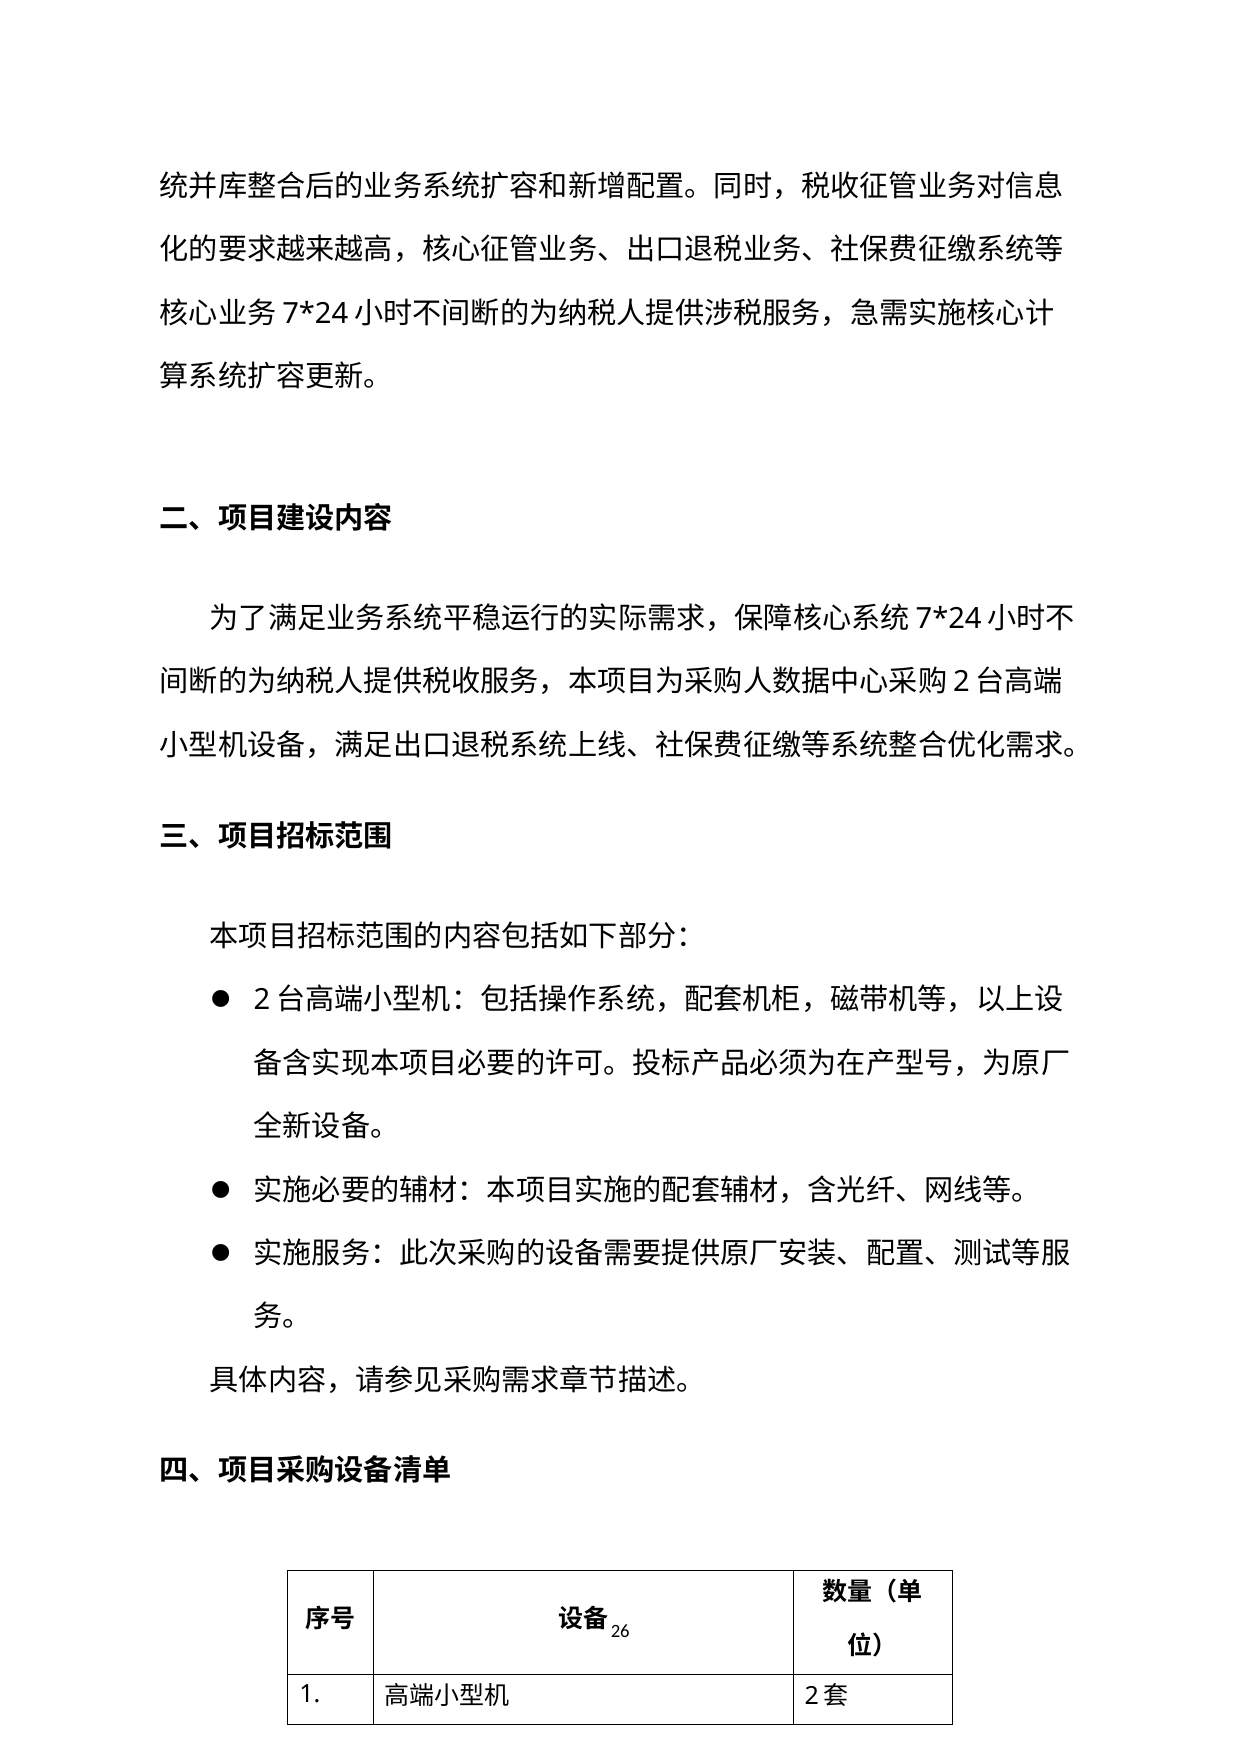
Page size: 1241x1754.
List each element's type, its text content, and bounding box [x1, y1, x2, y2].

table_header 序号 [288, 1571, 373, 1674]
list 2台高端小型机：包括操作系统，配套机柜，磁带机等，以上设备含实现本项目必要的许可。投标产品必须为在产型号，为原厂全新设备。 [209, 976, 1081, 1145]
subtitle 四、项目采购设备清单 [159, 1447, 1081, 1489]
list 实施必要的辅材：本项目实施的配套辅材，含光纤、网线等。 [209, 1166, 1081, 1208]
table_cell [288, 1675, 373, 1724]
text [159, 162, 1081, 395]
text 为了满足业务系统平稳运行的实际需求，保障核心系统7*24小时不间断的为纳税人提供税收服务，本项目为采购人数据中心采购2台高端小型机设备，满足出口退税系统上线、社保费征缴等系统整合优化需求。 [159, 594, 1081, 764]
subtitle 三、项目招标范围 [159, 812, 1081, 854]
table_cell 高端小型机 [374, 1675, 793, 1724]
list 实施服务：此次采购的设备需要提供原厂安装、配置、测试等服务。 [209, 1229, 1081, 1335]
text 具体内容，请参见采购需求章节描述。 [159, 1356, 1081, 1399]
table_header 数量（单位） [794, 1571, 952, 1674]
table_cell 2套 [794, 1675, 952, 1724]
text 本项目招标范围的内容包括如下部分： [159, 912, 1081, 954]
table_header 设备 [374, 1571, 793, 1674]
subtitle 二、项目建设内容 [159, 494, 1081, 537]
